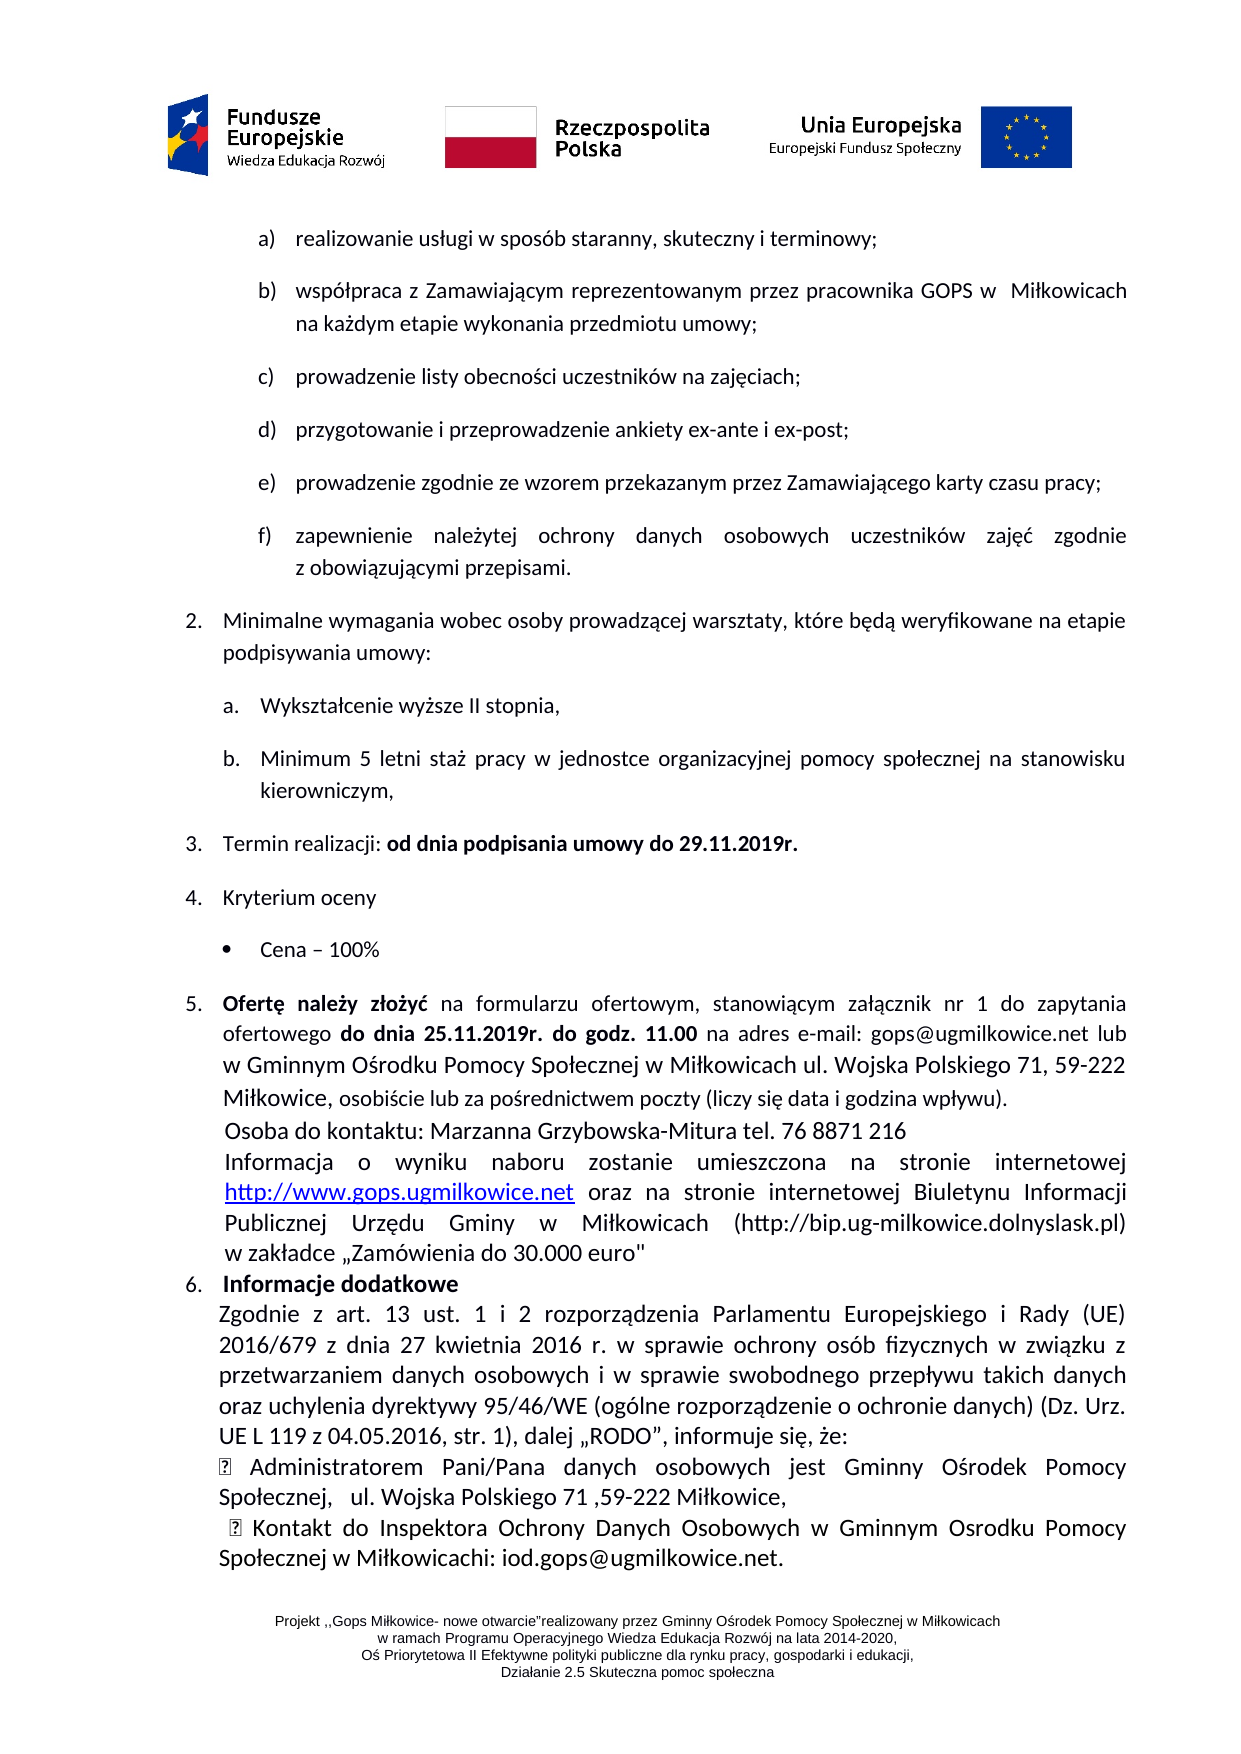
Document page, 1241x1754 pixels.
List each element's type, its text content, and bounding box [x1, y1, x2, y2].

list Minimum 5 letni staż pracy w jednostce organizacyjnej pomocy społecznej na stanowisku kierowniczym, [223, 744, 1127, 804]
list przygotowanie i przeprowadzenie ankiety ex-ante i ex-post; [258, 415, 1127, 443]
list Minimalne wymagania wobec osoby prowadzącej warsztaty, które będą weryfikowane na etapie podpisywania umowy: [185, 606, 1127, 666]
list  Administratorem Pani/Pana danych osobowych jest Gminny Ośrodek Pomocy Społecznej, ul. Wojska Polskiego 71 ,59-222 Miłkowice, [218, 1451, 1127, 1512]
list zapewnienie należytej ochrony danych osobowych uczestników zajęć zgodnie z obowiązującymi przepisami. [258, 521, 1127, 581]
list Osoba do kontaktu: Marzanna Grzybowska-Mitura tel. 76 8871 216 [224, 1115, 1127, 1146]
list Termin realizacji: od dnia podpisania umowy do 29.11.2019r. [185, 829, 1127, 858]
list Wykształcenie wyższe II stopnia, [223, 691, 1127, 719]
list Kryterium oceny [185, 883, 1127, 911]
list Cena – 100% [223, 936, 1127, 964]
list prowadzenie zgodnie ze wzorem przekazanym przez Zamawiającego karty czasu pracy; [258, 468, 1127, 496]
list  Kontakt do Inspektora Ochrony Danych Osobowych w Gminnym Osrodku Pomocy Społecznej w Miłkowicachi: iod.gops@ugmilkowice.net. [218, 1512, 1127, 1573]
picture [147, 73, 1092, 196]
list Informacja o wyniku naboru zostanie umieszczona na stronie internetowej http://www.gops.ugmilkowice.net oraz na stronie internetowej Biuletynu Informacji Publicznej Urzędu Gminy w Miłkowicach (http://bip.ug-milkowice.dolnyslask.pl) w zakładce „Zamówienia do 30.000 euro" [224, 1146, 1127, 1268]
list Informacje dodatkowe [185, 1268, 1127, 1298]
list realizowanie usługi w sposób staranny, skuteczny i terminowy; [258, 224, 1127, 252]
list prowadzenie listy obecności uczestników na zajęciach; [258, 362, 1127, 390]
list Ofertę należy złożyć na formularzu ofertowym, stanowiącym załącznik nr 1 do zapytania ofertowego do dnia 25.11.2019r. do godz. 11.00 na adres e-mail: gops@ugmilkowice.net lub w Gminnym Ośrodku Pomocy Społecznej w Miłkowicach ul. Wojska Polskiego 71, 59-222 Miłkowice, osobiście lub za pośrednictwem poczty (liczy się data i godzina wpływu). [185, 989, 1127, 1113]
list współpraca z Zamawiającym reprezentowanym przez pracownika GOPS w Miłkowicach na każdym etapie wykonania przedmiotu umowy; [258, 277, 1127, 337]
list Zgodnie z art. 13 ust. 1 i 2 rozporządzenia Parlamentu Europejskiego i Rady (UE) 2016/679 z dnia 27 kwietnia 2016 r. w sprawie ochrony osób fizycznych w związku z przetwarzaniem danych osobowych i w sprawie swobodnego przepływu takich danych oraz uchylenia dyrektywy 95/46/WE (ogólne rozporządzenie o ochronie danych) (Dz. Urz. UE L 119 z 04.05.2016, str. 1), dalej „RODO”, informuje się, że: [218, 1298, 1127, 1451]
